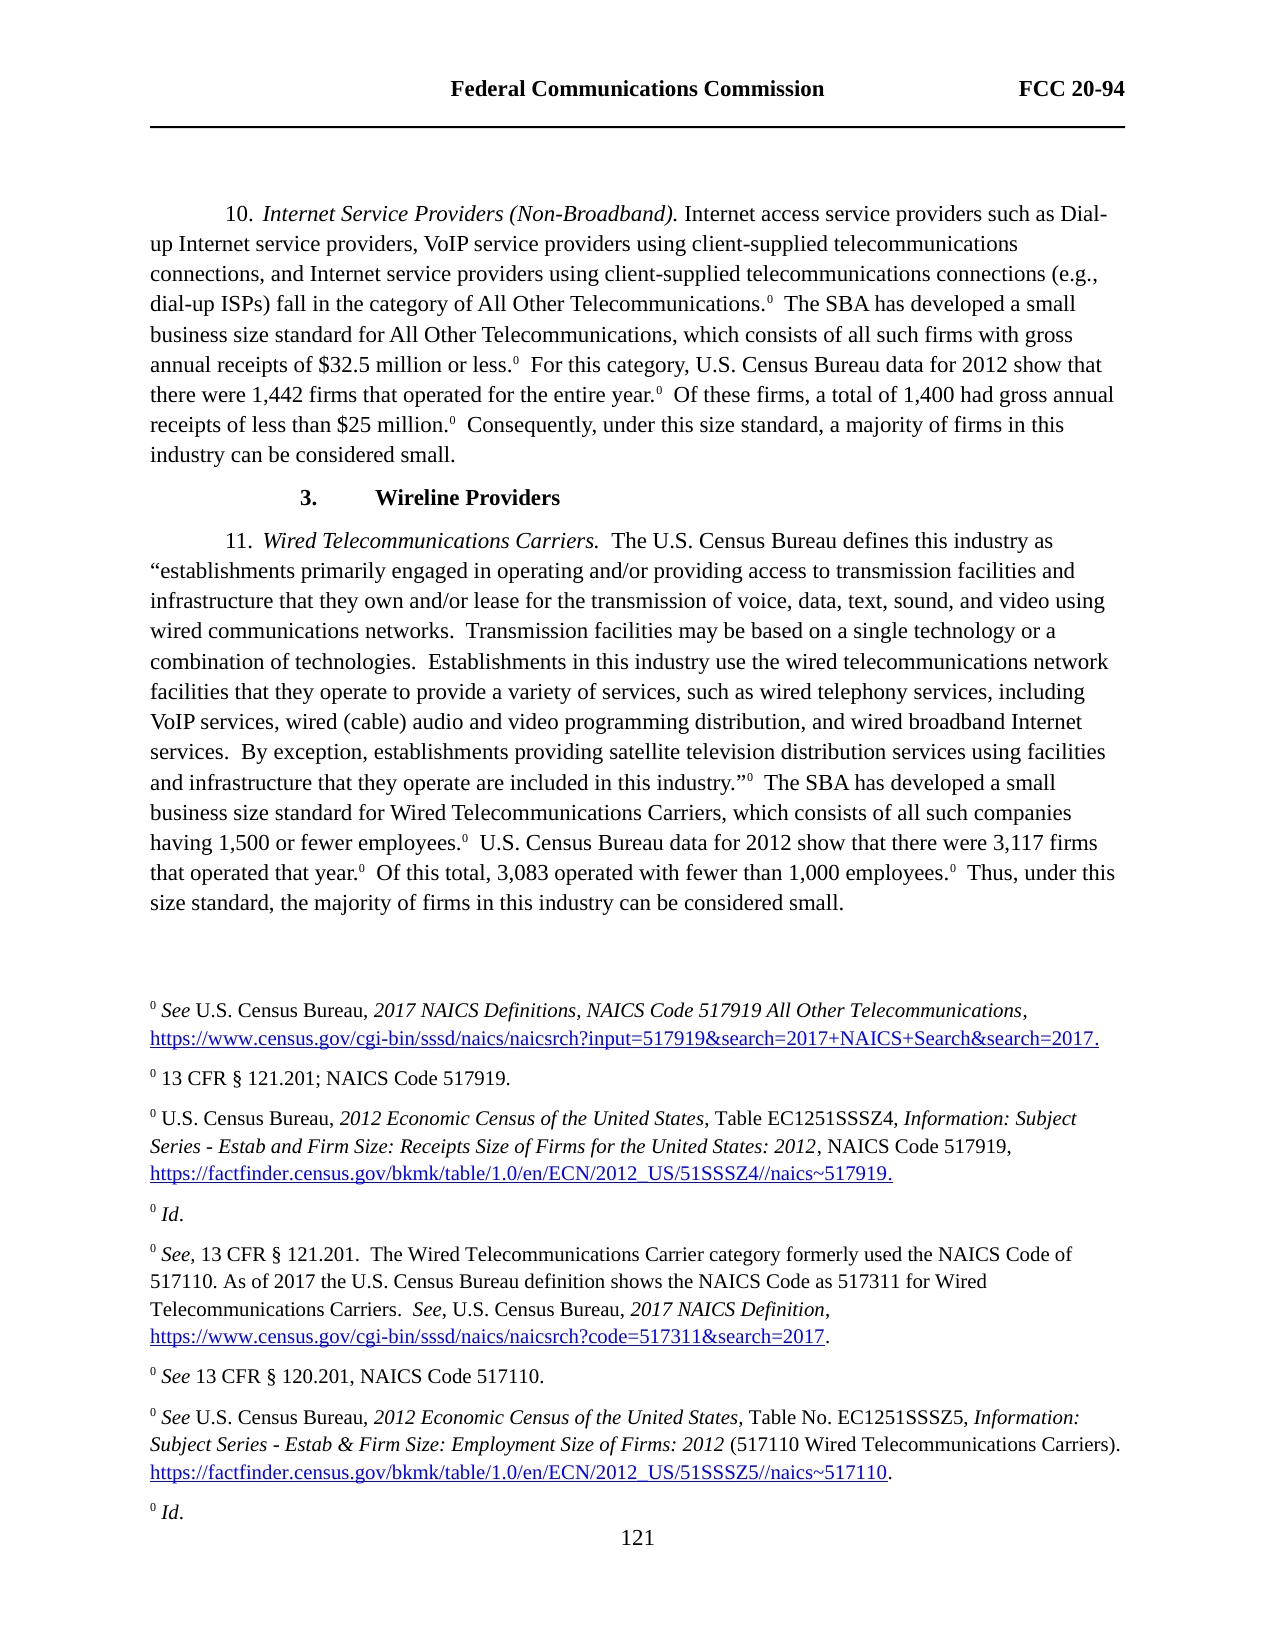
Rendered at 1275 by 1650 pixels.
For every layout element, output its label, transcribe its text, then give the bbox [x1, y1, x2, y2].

text Internet Service Providers (Non-Broadband). Internet access service providers such as Dial-up Internet service providers, VoIP service providers using client-supplied telecommunications connections, and Internet service providers using client-supplied telecommunications connections (e.g., dial-up ISPs) fall in the category of All Other Telecommunications. The SBA has developed a small business size standard for All Other Telecommunications, which consists of all such firms with gross annual receipts of $32.5 million or less. For this category, U.S. Census Bureau data for 2012 show that there were 1,442 firms that operated for the entire year. Of these firms, a total of 1,400 had gross annual receipts of less than $25 million. Consequently, under this size standard, a majority of firms in this industry can be considered small. [150, 200, 1125, 468]
text Wired Telecommunications Carriers. The U.S. Census Bureau defines this industry as “establishments primarily engaged in operating and/or providing access to transmission facilities and infrastructure that they own and/or lease for the transmission of voice, data, text, sound, and video using wired communications networks. Transmission facilities may be based on a single technology or a combination of technologies. Establishments in this industry use the wired telecommunications network facilities that they operate to provide a variety of services, such as wired telephony services, including VoIP services, wired (cable) audio and video programming distribution, and wired broadband Internet services. By exception, establishments providing satellite television distribution services using facilities and infrastructure that they operate are included in this industry.” The SBA has developed a small business size standard for Wired Telecommunications Carriers, which consists of all such companies having 1,500 or fewer employees. U.S. Census Bureau data for 2012 show that there were 3,117 firms that operated that year. Of this total, 3,083 operated with fewer than 1,000 employees. Thus, under this size standard, the majority of firms in this industry can be considered small. [150, 527, 1125, 916]
subtitle Wireline Providers [300, 484, 1125, 511]
